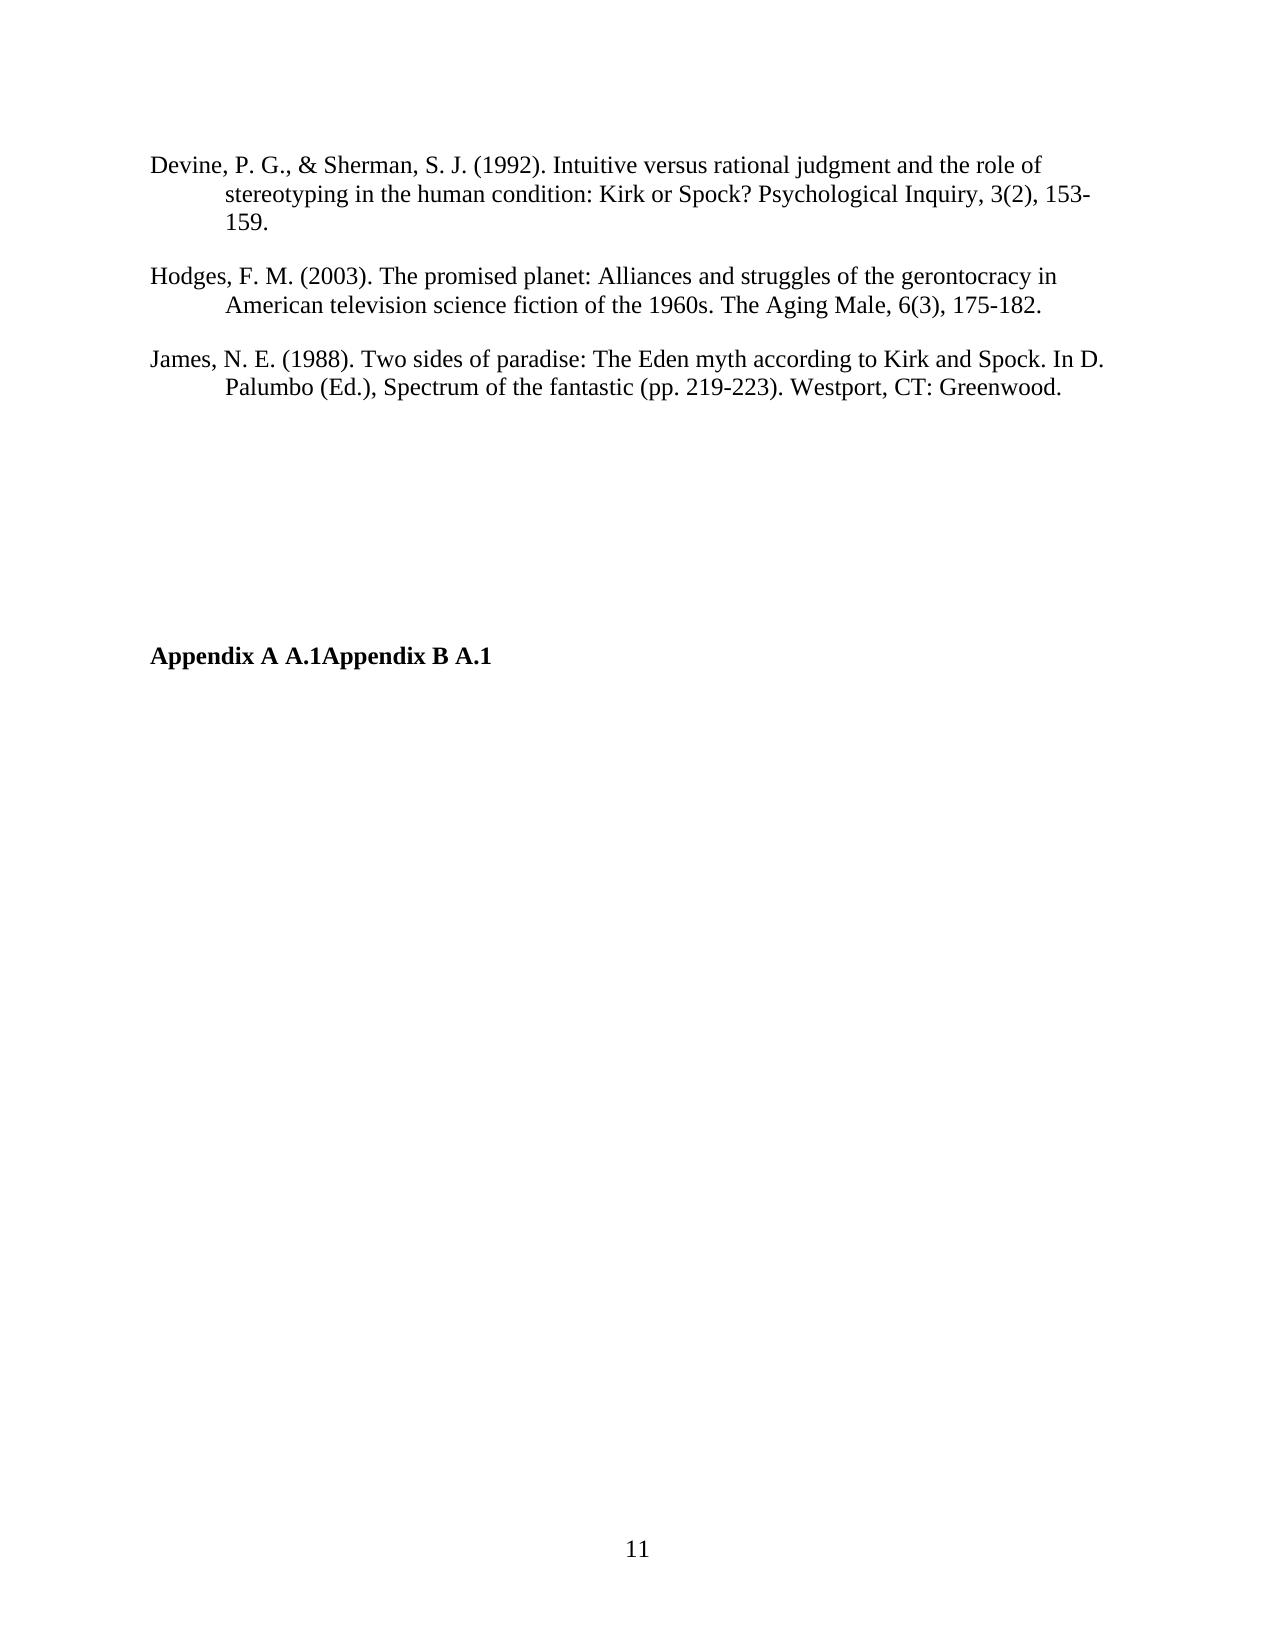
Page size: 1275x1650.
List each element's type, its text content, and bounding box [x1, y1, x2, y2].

text Hodges, F. M. (2003). The promised planet: Alliances and struggles of the gerontocracy in American television science fiction of the 1960s. The Aging Male, 6(3), 175-182. [150, 261, 1125, 319]
text James, N. E. (1988). Two sides of paradise: The Eden myth according to Kirk and Spock. In D. Palumbo (Ed.), Spectrum of the fantastic (pp. 219-223). Westport, CT: Greenwood. [150, 344, 1125, 401]
text Appendix A A.1Appendix B A.1 [150, 641, 1125, 670]
text Devine, P. G., & Sherman, S. J. (1992). Intuitive versus rational judgment and the role of stereotyping in the human condition: Kirk or Spock? Psychological Inquiry, 3(2), 153-159. [150, 150, 1125, 236]
